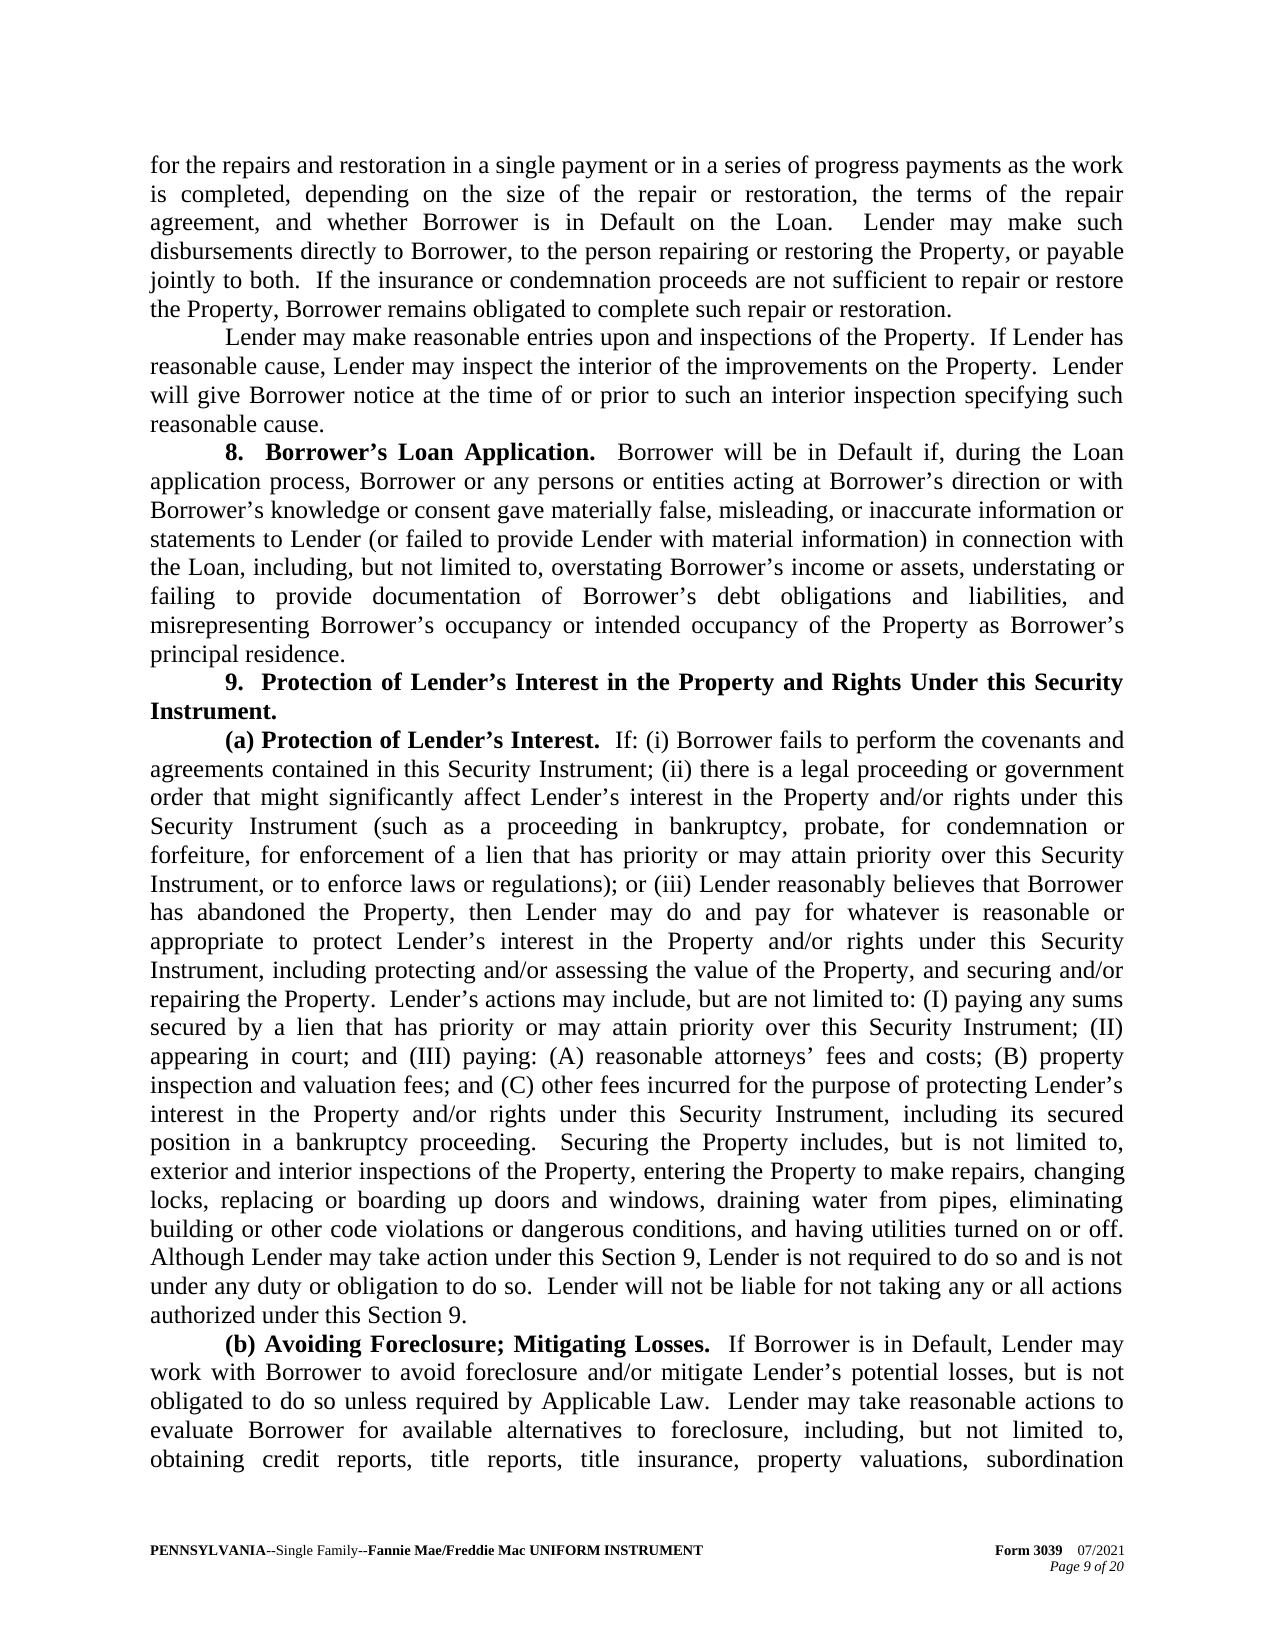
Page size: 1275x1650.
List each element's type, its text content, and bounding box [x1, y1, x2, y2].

text 8. Borrower’s Loan Application. Borrower will be in Default if, during the Loan application process, Borrower or any persons or entities acting at Borrower’s direction or with Borrower’s knowledge or consent gave materially false, misleading, or inaccurate information or statements to Lender (or failed to provide Lender with material information) in connection with the Loan, including, but not limited to, overstating Borrower’s income or assets, understating or failing to provide documentation of Borrower’s debt obligations and liabilities, and misrepresenting Borrower’s occupancy or intended occupancy of the Property as Borrower’s principal residence. [150, 437, 1125, 667]
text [150, 1329, 1125, 1472]
text 9. Protection of Lender’s Interest in the Property and Rights Under this Security Instrument. [150, 667, 1125, 725]
text (a) Protection of Lender’s Interest. If: (i) Borrower fails to perform the covenants and agreements contained in this Security Instrument; (ii) there is a legal proceeding or government order that might significantly affect Lender’s interest in the Property and/or rights under this Security Instrument (such as a proceeding in bankruptcy, probate, for condemnation or forfeiture, for enforcement of a lien that has priority or may attain priority over this Security Instrument, or to enforce laws or regulations); or (iii) Lender reasonably believes that Borrower has abandoned the Property, then Lender may do and pay for whatever is reasonable or appropriate to protect Lender’s interest in the Property and/or rights under this Security Instrument, including protecting and/or assessing the value of the Property, and securing and/or repairing the Property. Lender’s actions may include, but are not limited to: (I) paying any sums secured by a lien that has priority or may attain priority over this Security Instrument; (II) appearing in court; and (III) paying: (A) reasonable attorneys’ fees and costs; (B) property inspection and valuation fees; and (C) other fees incurred for the purpose of protecting Lender’s interest in the Property and/or rights under this Security Instrument, including its secured position in a bankruptcy proceeding. Securing the Property includes, but is not limited to, exterior and interior inspections of the Property, entering the Property to make repairs, changing locks, replacing or boarding up doors and windows, draining water from pipes, eliminating building or other code violations or dangerous conditions, and having utilities turned on or off. Although Lender may take action under this Section 9, Lender is not required to do so and is not under any duty or obligation to do so. Lender will not be liable for not taking any or all actions authorized under this Section 9. [150, 725, 1125, 1329]
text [150, 150, 1125, 322]
text Lender may make reasonable entries upon and inspections of the Property. If Lender has reasonable cause, Lender may inspect the interior of the improvements on the Property. Lender will give Borrower notice at the time of or prior to such an interior inspection specifying such reasonable cause. [150, 322, 1125, 437]
